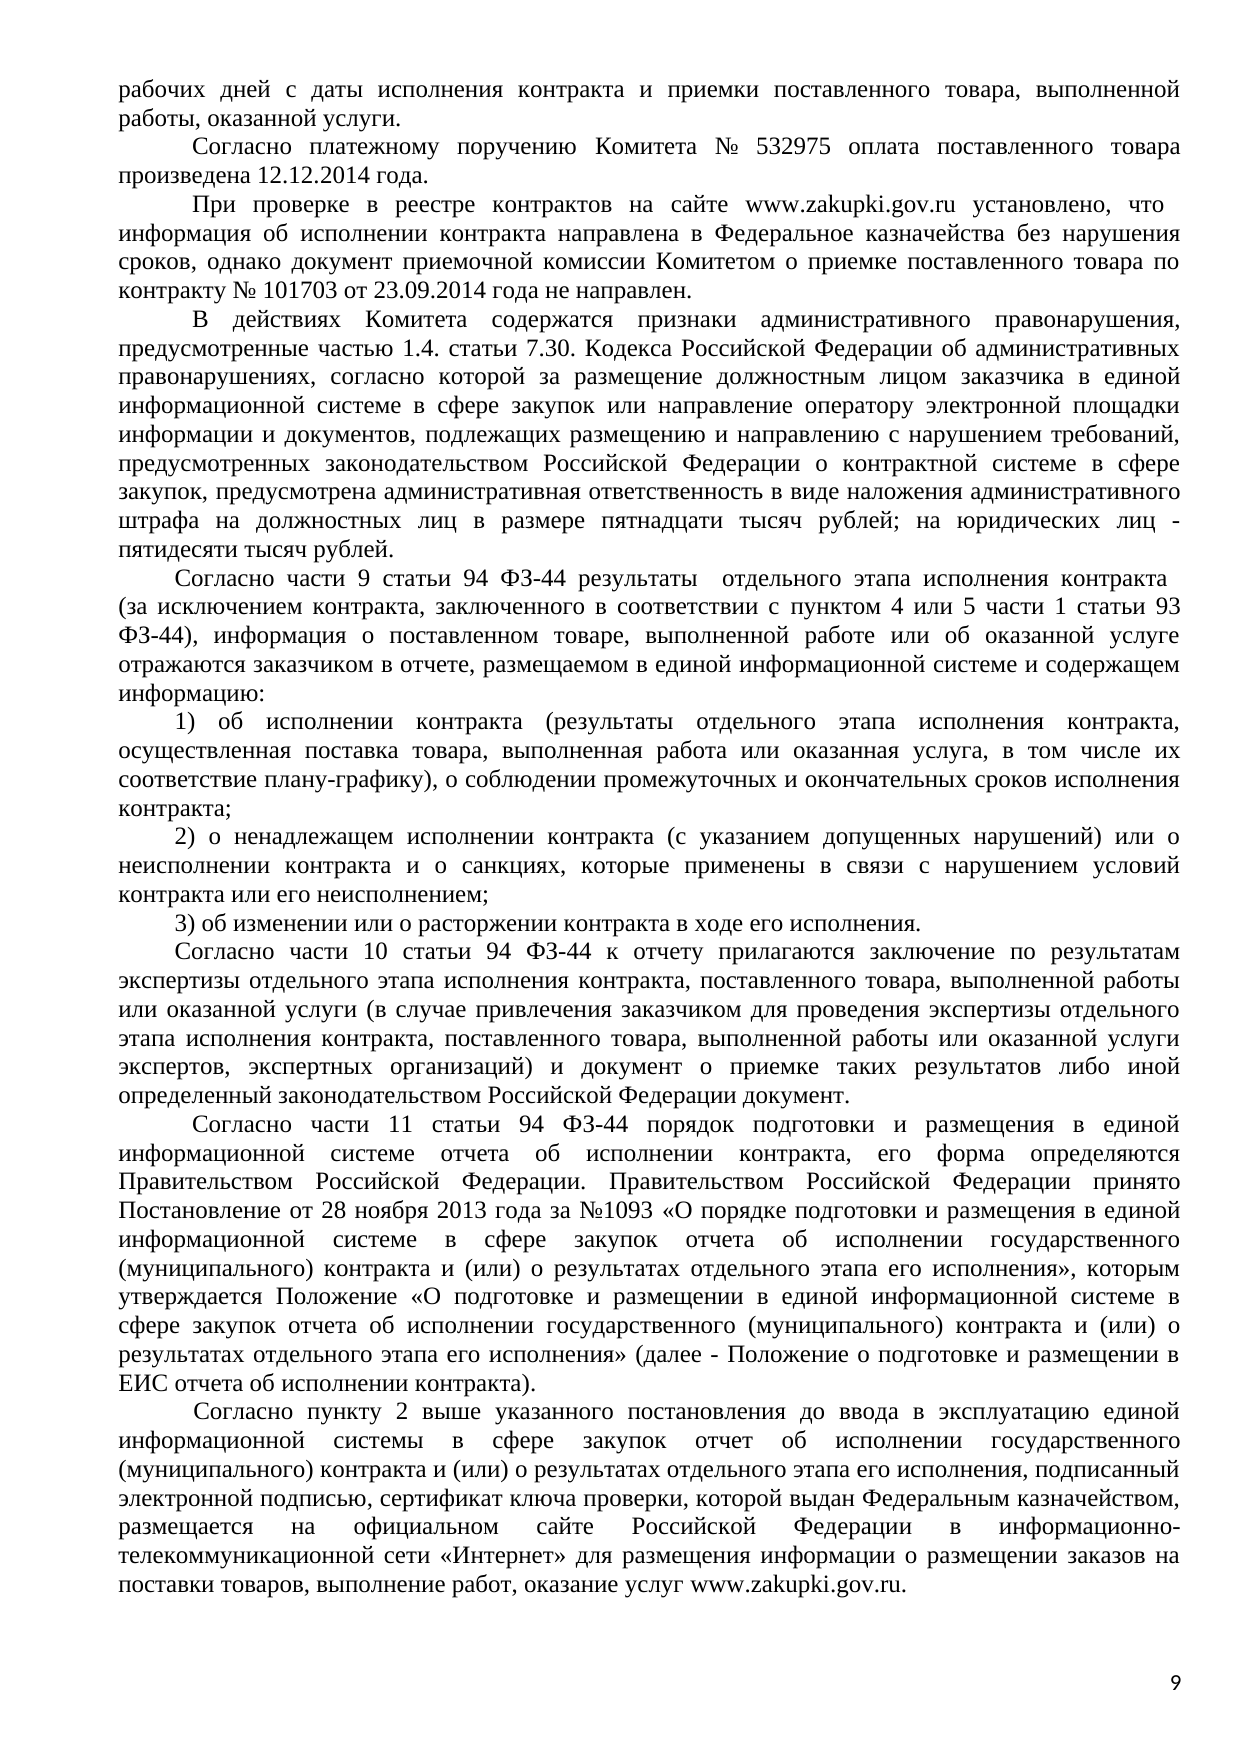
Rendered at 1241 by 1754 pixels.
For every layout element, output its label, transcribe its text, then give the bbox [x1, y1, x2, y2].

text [118, 74, 1181, 131]
text Согласно пункту 2 выше указанного постановления до ввода в эксплуатацию единой информационной системы в сфере закупок отчет об исполнении государственного (муниципального) контракта и (или) о результатах отдельного этапа его исполнения, подписанный электронной подписью, сертификат ключа проверки, которой выдан Федеральным казначейством, размещается на официальном сайте Российской Федерации в информационно-телекоммуникационной сети «Интернет» для размещения информации о размещении заказов на поставки товаров, выполнение работ, оказание услуг www.zakupki.gov.ru. [118, 1396, 1181, 1598]
text Согласно части 10 статьи 94 ФЗ-44 к отчету прилагаются заключение по результатам экспертизы отдельного этапа исполнения контракта, поставленного товара, выполненной работы или оказанной услуги (в случае привлечения заказчиком для проведения экспертизы отдельного этапа исполнения контракта, поставленного товара, выполненной работы или оказанной услуги экспертов, экспертных организаций) и документ о приемке таких результатов либо иной определенный законодательством Российской Федерации документ. [118, 936, 1181, 1109]
text Согласно платежному поручению Комитета № 532975 оплата поставленного товара произведена 12.12.2014 года. [118, 131, 1181, 189]
text 3) об изменении или о расторжении контракта в ходе его исполнения. [118, 908, 1181, 936]
text Согласно части 11 статьи 94 ФЗ-44 порядок подготовки и размещения в единой информационной системе отчета об исполнении контракта, его форма определяются Правительством Российской Федерации. Правительством Российской Федерации принято Постановление от 28 ноября 2013 года за №1093 «О порядке подготовки и размещения в единой информационной системе в сфере закупок отчета об исполнении государственного (муниципального) контракта и (или) о результатах отдельного этапа его исполнения», которым утверждается Положение «О подготовке и размещении в единой информационной системе в сфере закупок отчета об исполнении государственного (муниципального) контракта и (или) о результатах отдельного этапа его исполнения» (далее - Положение о подготовке и размещении в ЕИС отчета об исполнении контракта). [118, 1109, 1181, 1396]
text 2) о ненадлежащем исполнении контракта (с указанием допущенных нарушений) или о неисполнении контракта и о санкциях, которые применены в связи с нарушением условий контракта или его неисполнением; [118, 821, 1181, 908]
text Согласно части 9 статьи 94 ФЗ-44 результаты отдельного этапа исполнения контракта (за исключением контракта, заключенного в соответствии с пунктом 4 или 5 части 1 статьи 93 ФЗ-44), информация о поставленном товаре, выполненной работе или об оказанной услуге отражаются заказчиком в отчете, размещаемом в единой информационной системе и содержащем информацию: [118, 563, 1181, 706]
text При проверке в реестре контрактов на сайте www.zakupki.gov.ru установлено, что информация об исполнении контракта направлена в Федеральное казначейства без нарушения сроков, однако документ приемочной комиссии Комитетом о приемке поставленного товара по контракту № 101703 от 23.09.2014 года не направлен. [118, 189, 1181, 304]
text В действиях Комитета содержатся признаки административного правонарушения, предусмотренные частью 1.4. статьи 7.30. Кодекса Российской Федерации об административных правонарушениях, согласно которой за размещение должностным лицом заказчика в единой информационной системе в сфере закупок или направление оператору электронной площадки информации и документов, подлежащих размещению и направлению с нарушением требований, предусмотренных законодательством Российской Федерации о контрактной системе в сфере закупок, предусмотрена административная ответственность в виде наложения административного штрафа на должностных лиц в размере пятнадцати тысяч рублей; на юридических лиц - пятидесяти тысяч рублей. [118, 304, 1181, 563]
text 1) об исполнении контракта (результаты отдельного этапа исполнения контракта, осуществленная поставка товара, выполненная работа или оказанная услуга, в том числе их соответствие плану-графику), о соблюдении промежуточных и окончательных сроков исполнения контракта; [118, 706, 1181, 821]
